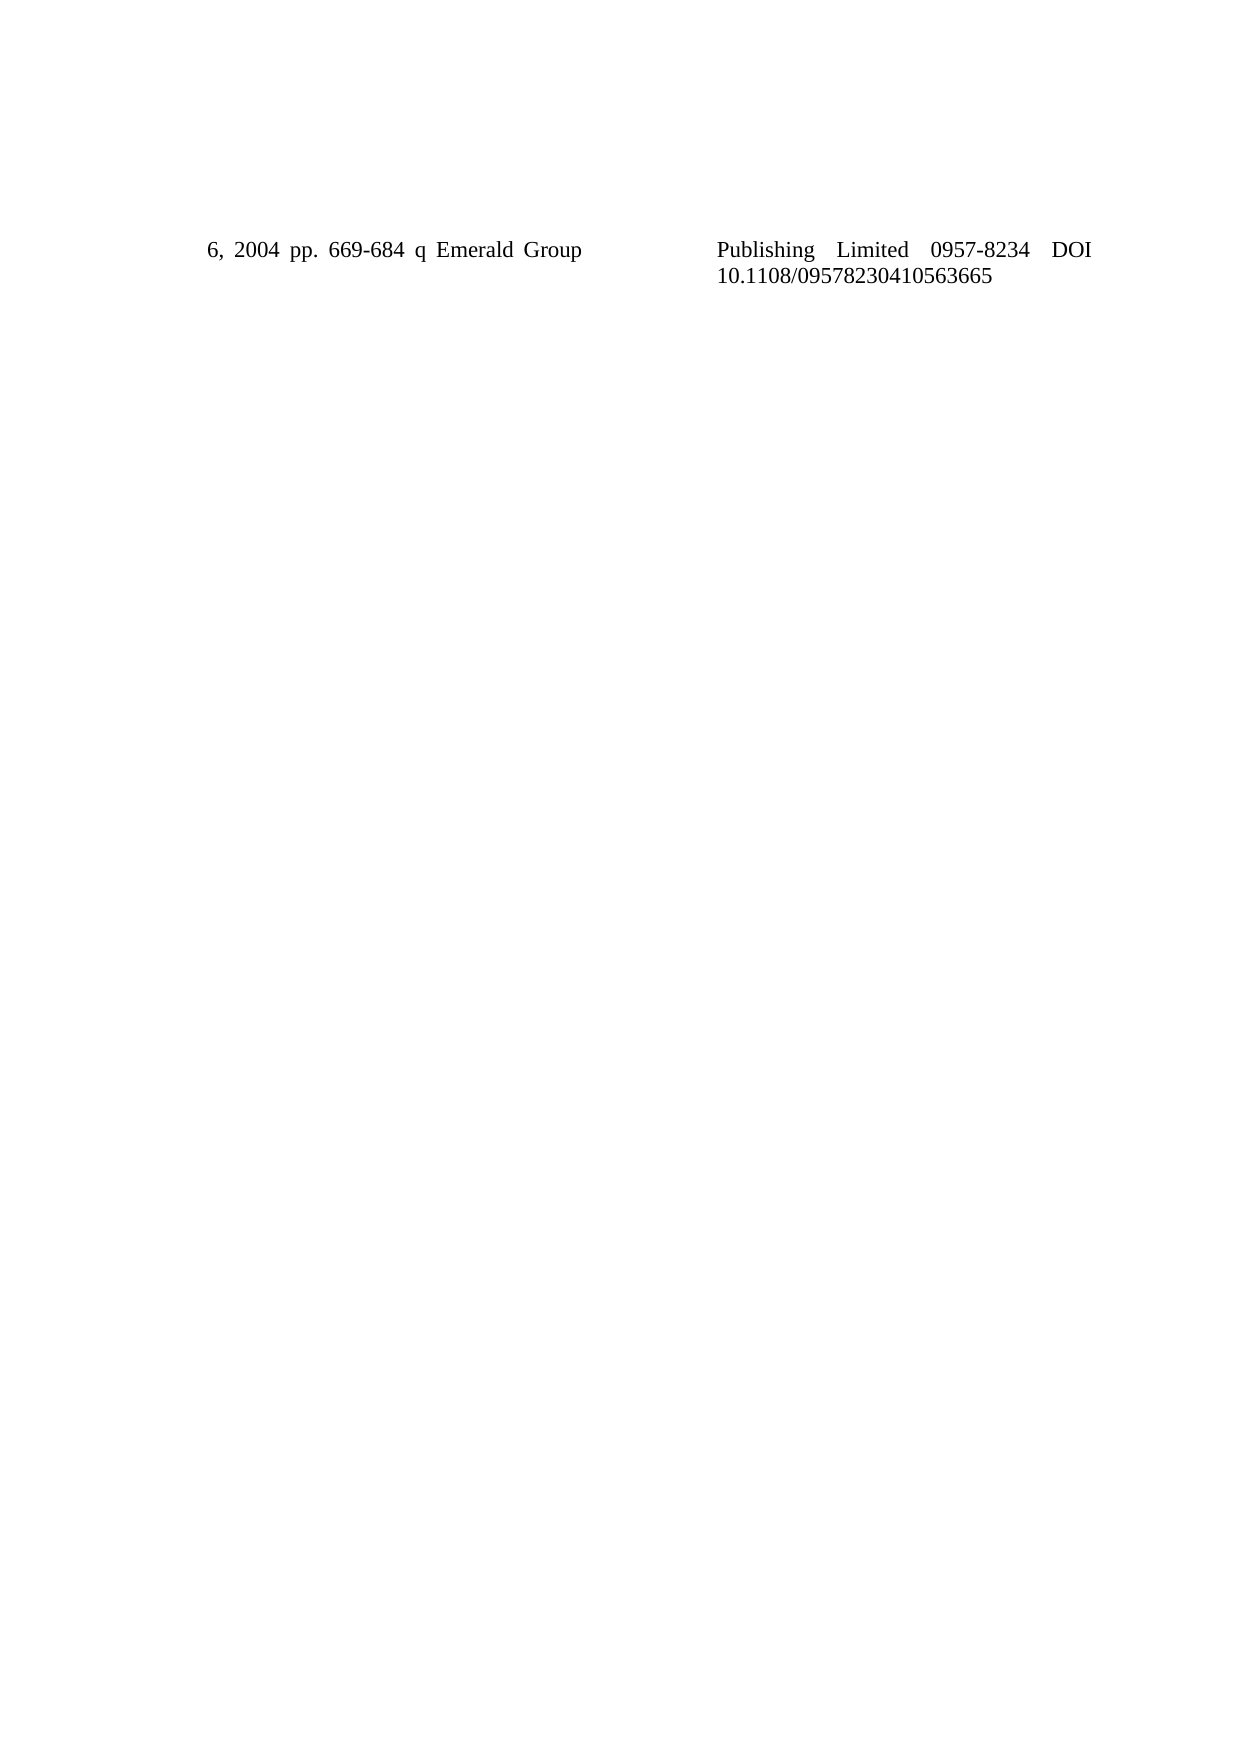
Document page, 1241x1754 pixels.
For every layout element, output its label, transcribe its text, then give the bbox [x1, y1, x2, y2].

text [658, 236, 1092, 289]
